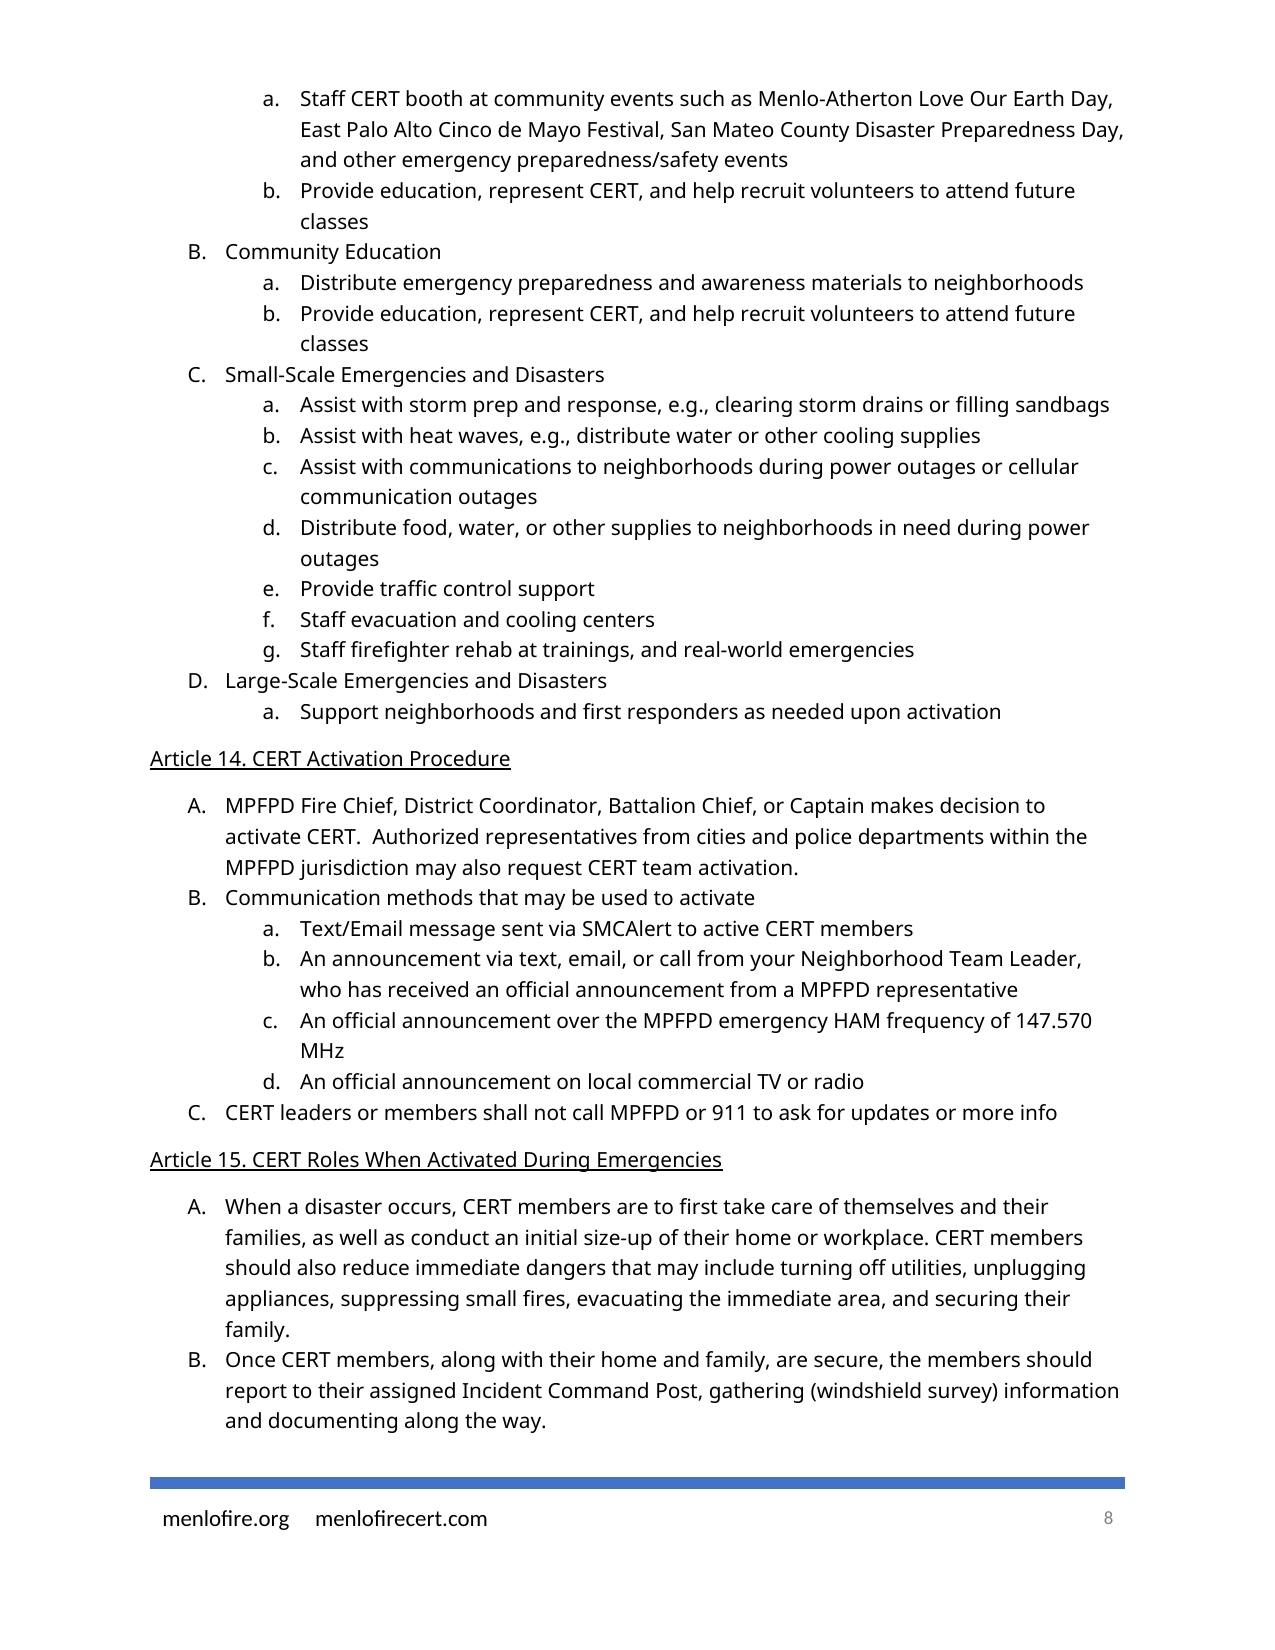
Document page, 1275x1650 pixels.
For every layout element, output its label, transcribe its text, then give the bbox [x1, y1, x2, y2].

list Staff CERT booth at community events such as Menlo-Atherton Love Our Earth Day, East Palo Alto Cinco de Mayo Festival, San Mateo County Disaster Preparedness Day, and other emergency preparedness/safety events [262, 84, 1125, 174]
list CERT leaders or members shall not call MPFPD or 911 to ask for updates or more info [187, 1098, 1125, 1126]
list Distribute emergency preparedness and awareness materials to neighborhoods [262, 268, 1125, 297]
text Article 15. CERT Roles When Activated During Emergencies [150, 1145, 1125, 1173]
list Large-Scale Emergencies and Disasters [187, 666, 1125, 695]
list Small-Scale Emergencies and Disasters [187, 360, 1125, 388]
list Staff firefighter rehab at trainings, and real-world emergencies [262, 636, 1125, 664]
list Assist with heat waves, e.g., distribute water or other cooling supplies [262, 421, 1125, 450]
list Text/Email message sent via SMCAlert to active CERT members [262, 914, 1125, 942]
list Community Education [187, 237, 1125, 266]
list Distribute food, water, or other supplies to neighborhoods in need during power outages [262, 513, 1125, 572]
list Once CERT members, along with their home and family, are secure, the members should report to their assigned Incident Command Post, gathering (windshield survey) information and documenting along the way. [187, 1345, 1125, 1435]
list MPFPD Fire Chief, District Coordinator, Battalion Chief, or Captain makes decision to activate CERT. Authorized representatives from cities and police departments within the MPFPD jurisdiction may also request CERT team activation. [187, 791, 1125, 881]
list An official announcement on local commercial TV or radio [262, 1067, 1125, 1096]
text Article 14. CERT Activation Procedure [150, 744, 1125, 773]
list An announcement via text, email, or call from your Neighborhood Team Leader, who has received an official announcement from a MPFPD representative [262, 944, 1125, 1004]
list Provide traffic control support [262, 574, 1125, 603]
list An official announcement over the MPFPD emergency HAM frequency of 147.570 MHz [262, 1006, 1125, 1065]
list When a disaster occurs, CERT members are to first take care of themselves and their families, as well as conduct an initial size-up of their home or workplace. CERT members should also reduce immediate dangers that may include turning off utilities, unplugging appliances, suppressing small fires, evacuating the immediate area, and securing their family. [187, 1192, 1125, 1343]
list Assist with storm prep and response, e.g., clearing storm drains or filling sandbags [262, 391, 1125, 419]
list Provide education, represent CERT, and help recruit volunteers to attend future classes [262, 176, 1125, 235]
list Staff evacuation and cooling centers [262, 605, 1125, 633]
list Support neighborhoods and first responders as needed upon activation [262, 697, 1125, 725]
list Assist with communications to neighborhoods during power outages or cellular communication outages [262, 452, 1125, 511]
list Provide education, represent CERT, and help recruit volunteers to attend future classes [262, 299, 1125, 358]
list Communication methods that may be used to activate [187, 883, 1125, 912]
